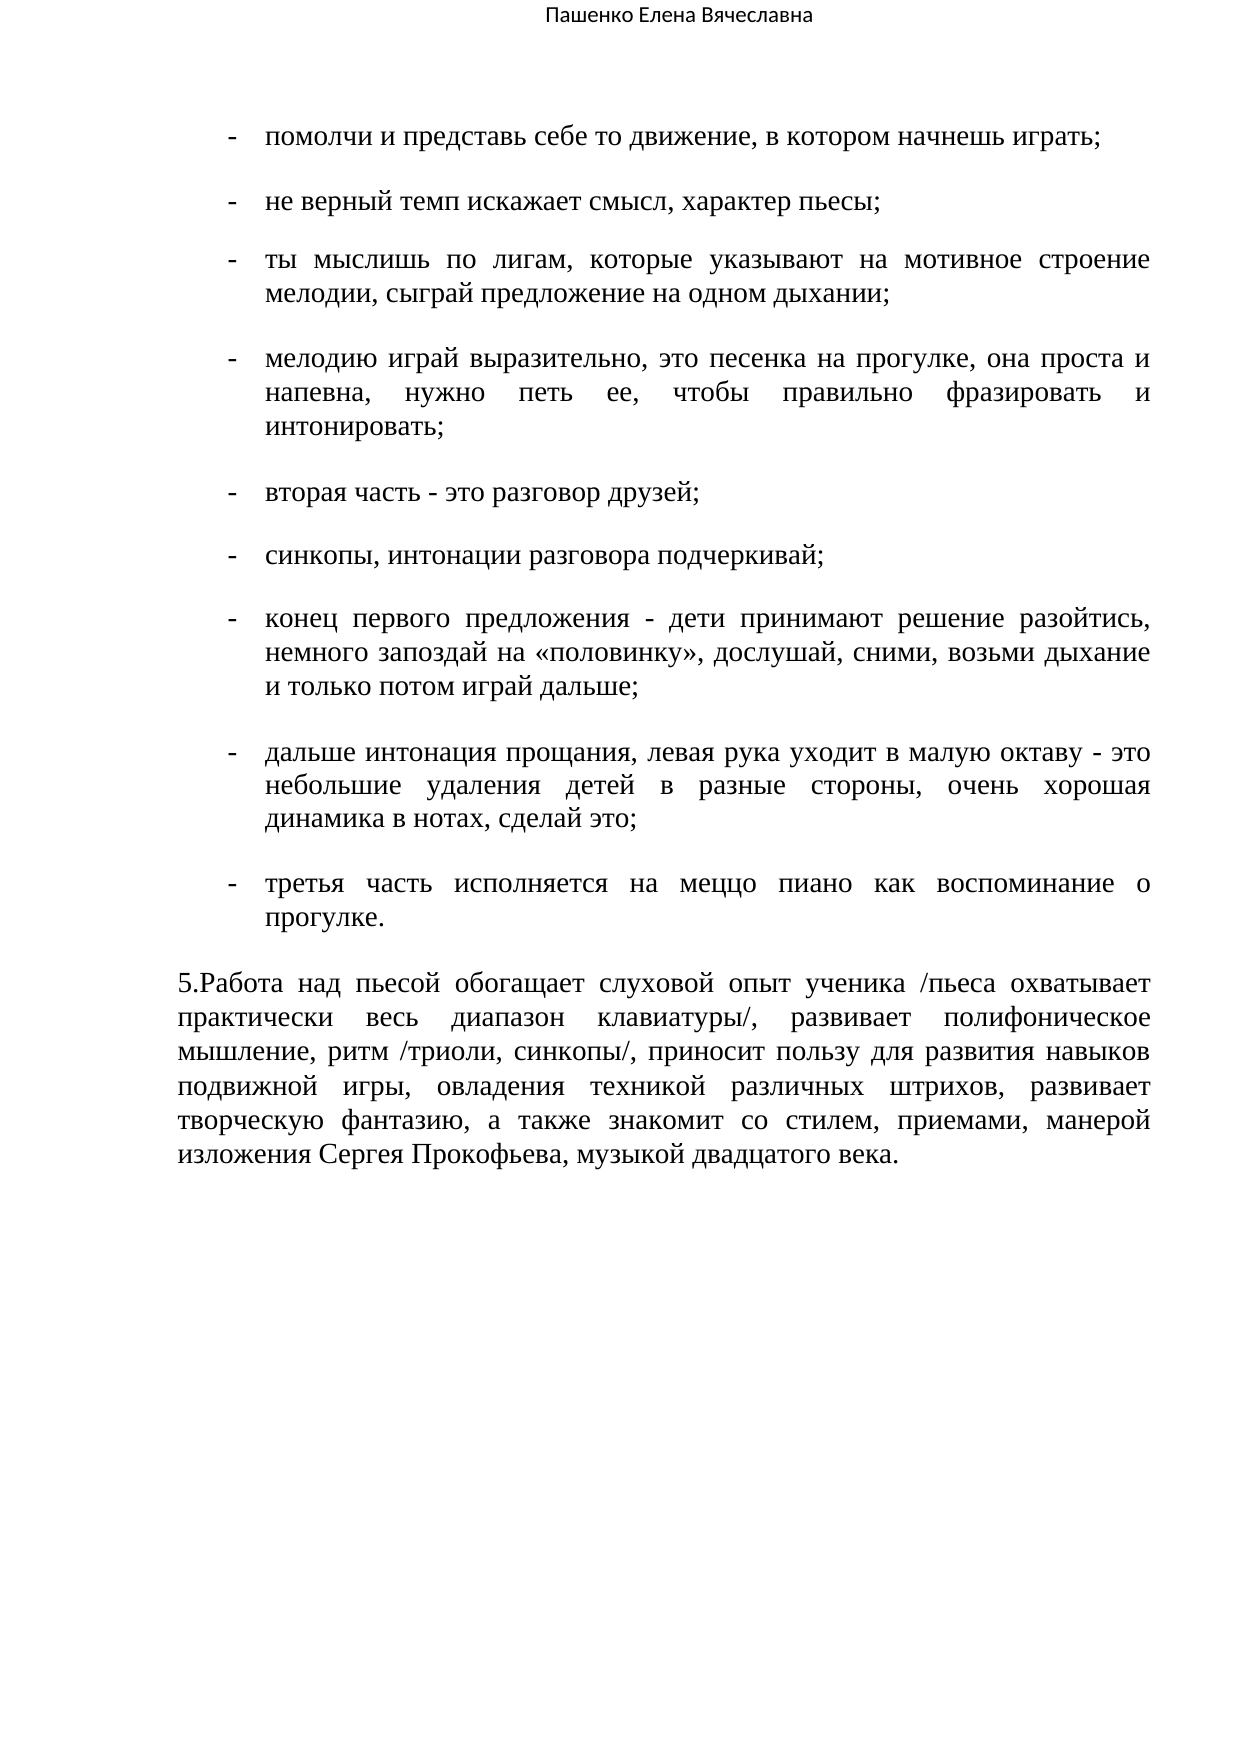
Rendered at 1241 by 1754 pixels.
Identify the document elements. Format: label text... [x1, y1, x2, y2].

list ты мыслишь по лигам, которые указывают на мотивное строение мелодии, сыграй предложение на одном дыхании; [227, 241, 1152, 309]
list конец первого предложения - дети принимают решение разойтись, немного запоздай на «половинку», дослушай, сними, возьми дыхание и только потом играй дальше; [227, 600, 1152, 703]
list мелодию играй выразительно, это песенка на прогулке, она проста и напевна, нужно петь ее, чтобы правильно фразировать и интонировать; [227, 340, 1152, 442]
list не верный темп искажает смысл, характер пьесы; [227, 187, 1152, 216]
text 5.Работа над пьесой обогащает слуховой опыт ученика /пьеса охватывает практически весь диапазон клавиатуры/, развивает полифоническое мышление, ритм /триоли, синкопы/, приносит пользу для развития навыков подвижной игры, овладения техникой различных штрихов, развивает творческую фантазию, а также знакомит со стилем, приемами, манерой изложения Сергея Прокофьева, музыкой двадцатого века. [177, 965, 1152, 1170]
list синкопы, интонации разговора подчеркивай; [227, 541, 1152, 570]
list вторая часть - это разговор друзей; [227, 478, 1152, 507]
list помолчи и представь себе то движение, в котором начнешь играть; [227, 118, 1152, 152]
list третья часть исполняется на меццо пиано как воспоминание о прогулке. [227, 865, 1152, 933]
list дальше интонация прощания, левая рука уходит в малую октаву - это небольшие удаления детей в разные стороны, очень хорошая динамика в нотах, сделай это; [227, 734, 1152, 834]
